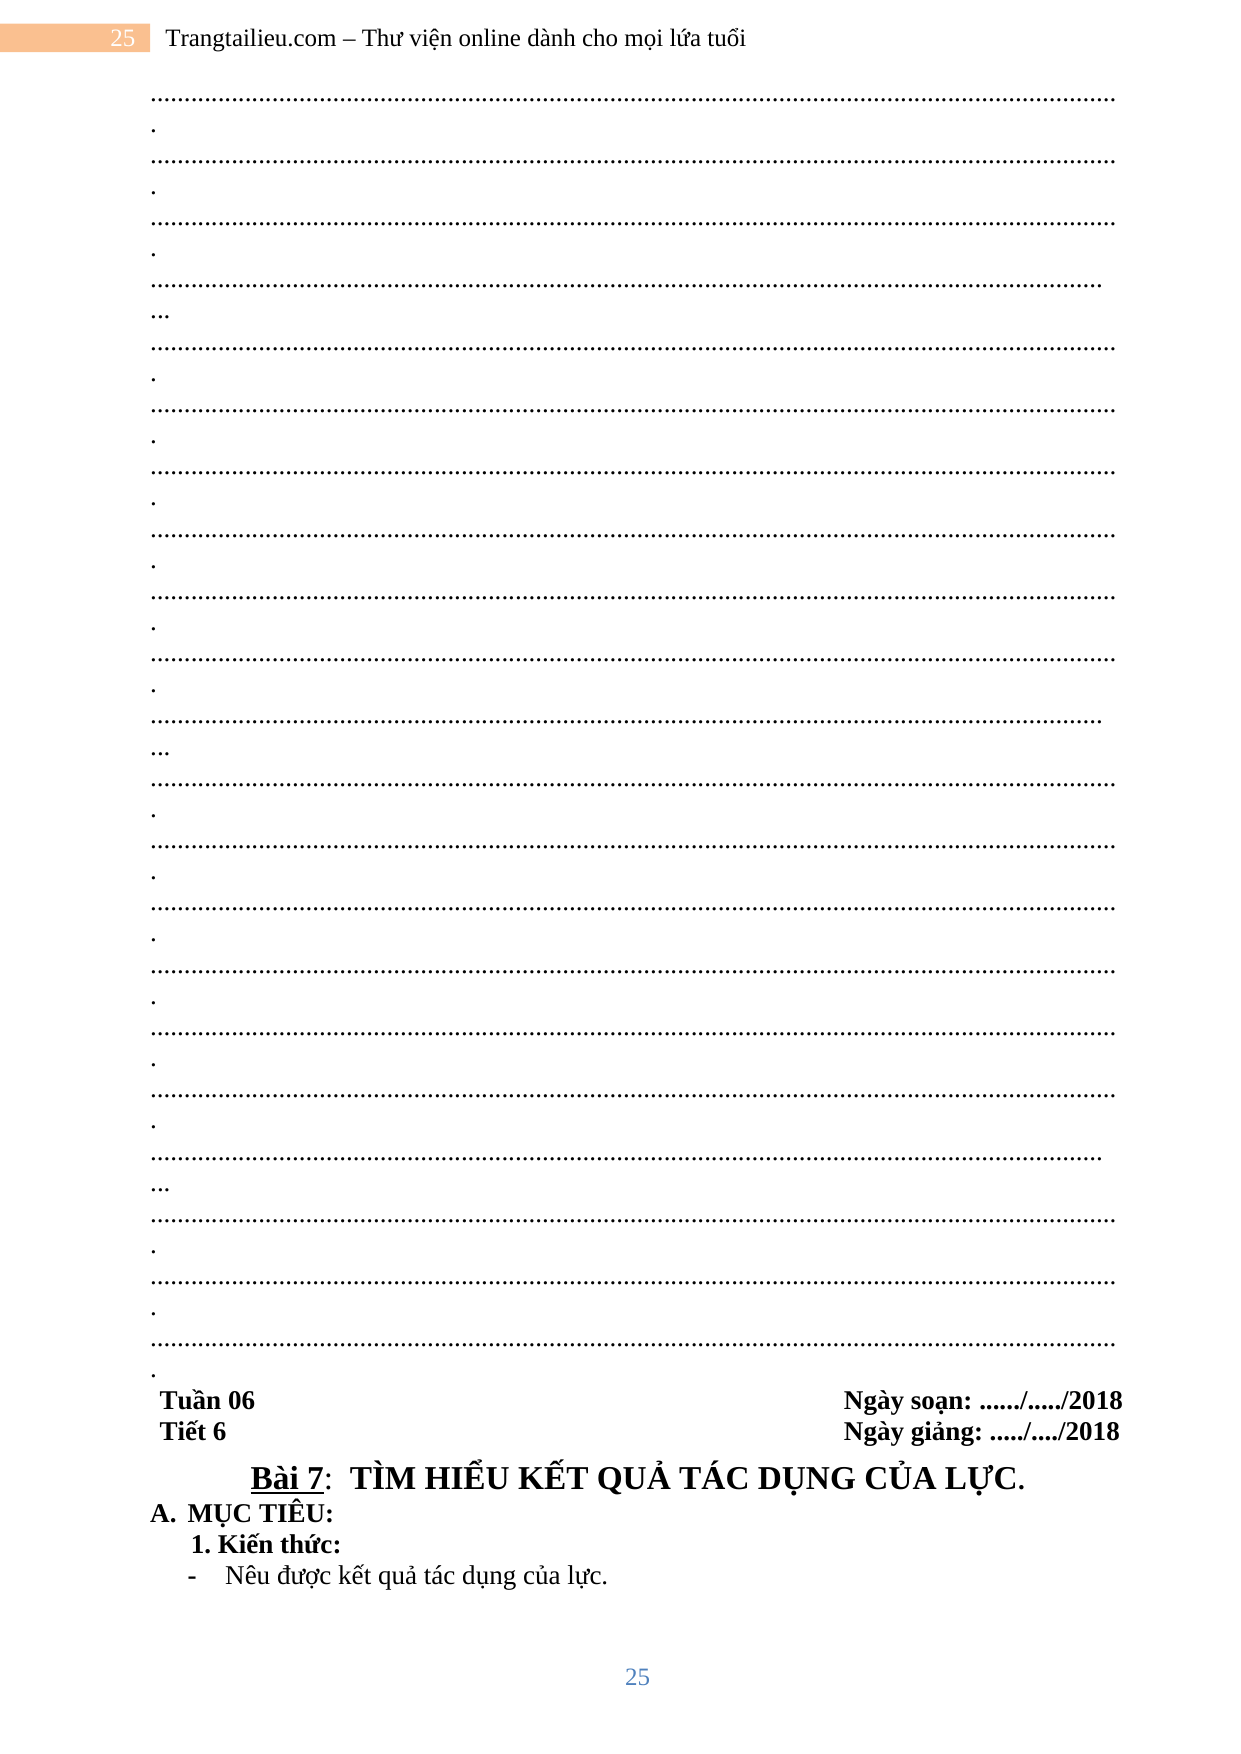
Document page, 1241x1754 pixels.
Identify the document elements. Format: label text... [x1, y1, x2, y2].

list Nêu được kết quả tác dụng của lực. [187, 1559, 1125, 1590]
text ................................................................................................................................................ [150, 885, 1125, 948]
text ................................................................................................................................................ [150, 823, 1125, 885]
text ................................................................................................................................................ [150, 449, 1125, 512]
text Bài 7: TÌM HIỂU KẾT QUẢ TÁC DỤNG CỦA LỰC. [150, 1458, 1125, 1497]
text ................................................................................................................................................ [150, 1072, 1125, 1134]
text ................................................................................................................................................ [150, 636, 1125, 698]
text ................................................................................................................................................ [150, 1197, 1125, 1259]
text ................................................................................................................................................ [150, 262, 1125, 325]
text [150, 200, 1125, 262]
text ................................................................................................................................................ [150, 1259, 1125, 1321]
text ................................................................................................................................................ [150, 325, 1125, 387]
text 1. Kiến thức: [150, 1528, 1125, 1559]
text ................................................................................................................................................ [150, 948, 1125, 1010]
text ................................................................................................................................................ [150, 1321, 1125, 1384]
list MỤC TIÊU: [150, 1497, 1125, 1528]
text ................................................................................................................................................ [150, 512, 1125, 574]
text ................................................................................................................................................ [150, 698, 1125, 761]
text Tiết 6 Ngày giảng: ...../..../2018 [150, 1415, 1125, 1446]
text ................................................................................................................................................ [150, 761, 1125, 823]
text Tuần 06 Ngày soạn: ....../...../2018 [150, 1384, 1125, 1415]
text ................................................................................................................................................ [150, 387, 1125, 449]
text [150, 76, 1125, 138]
text ................................................................................................................................................ [150, 574, 1125, 636]
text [150, 138, 1125, 200]
text ................................................................................................................................................ [150, 1134, 1125, 1197]
text ................................................................................................................................................ [150, 1010, 1125, 1072]
